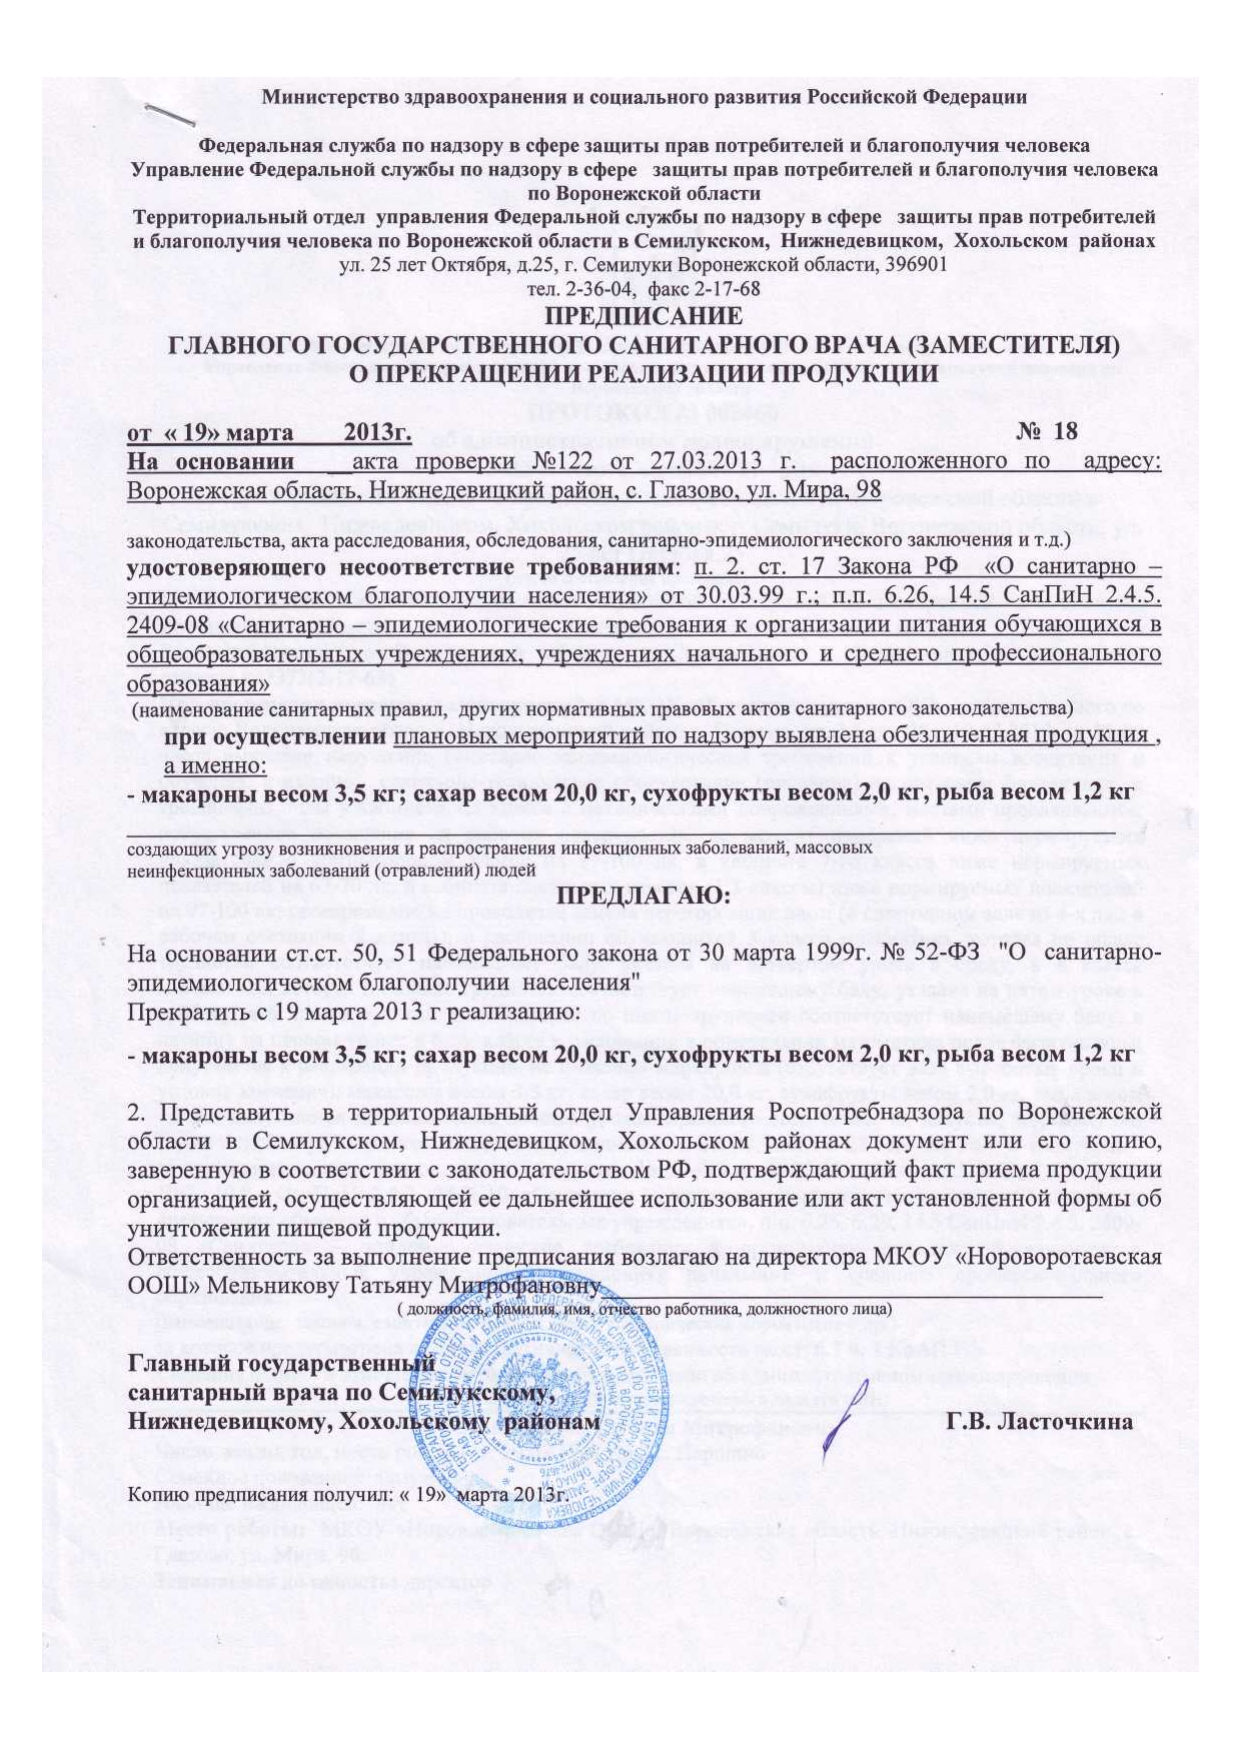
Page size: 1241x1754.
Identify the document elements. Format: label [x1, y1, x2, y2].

picture [42, 77, 1199, 1672]
